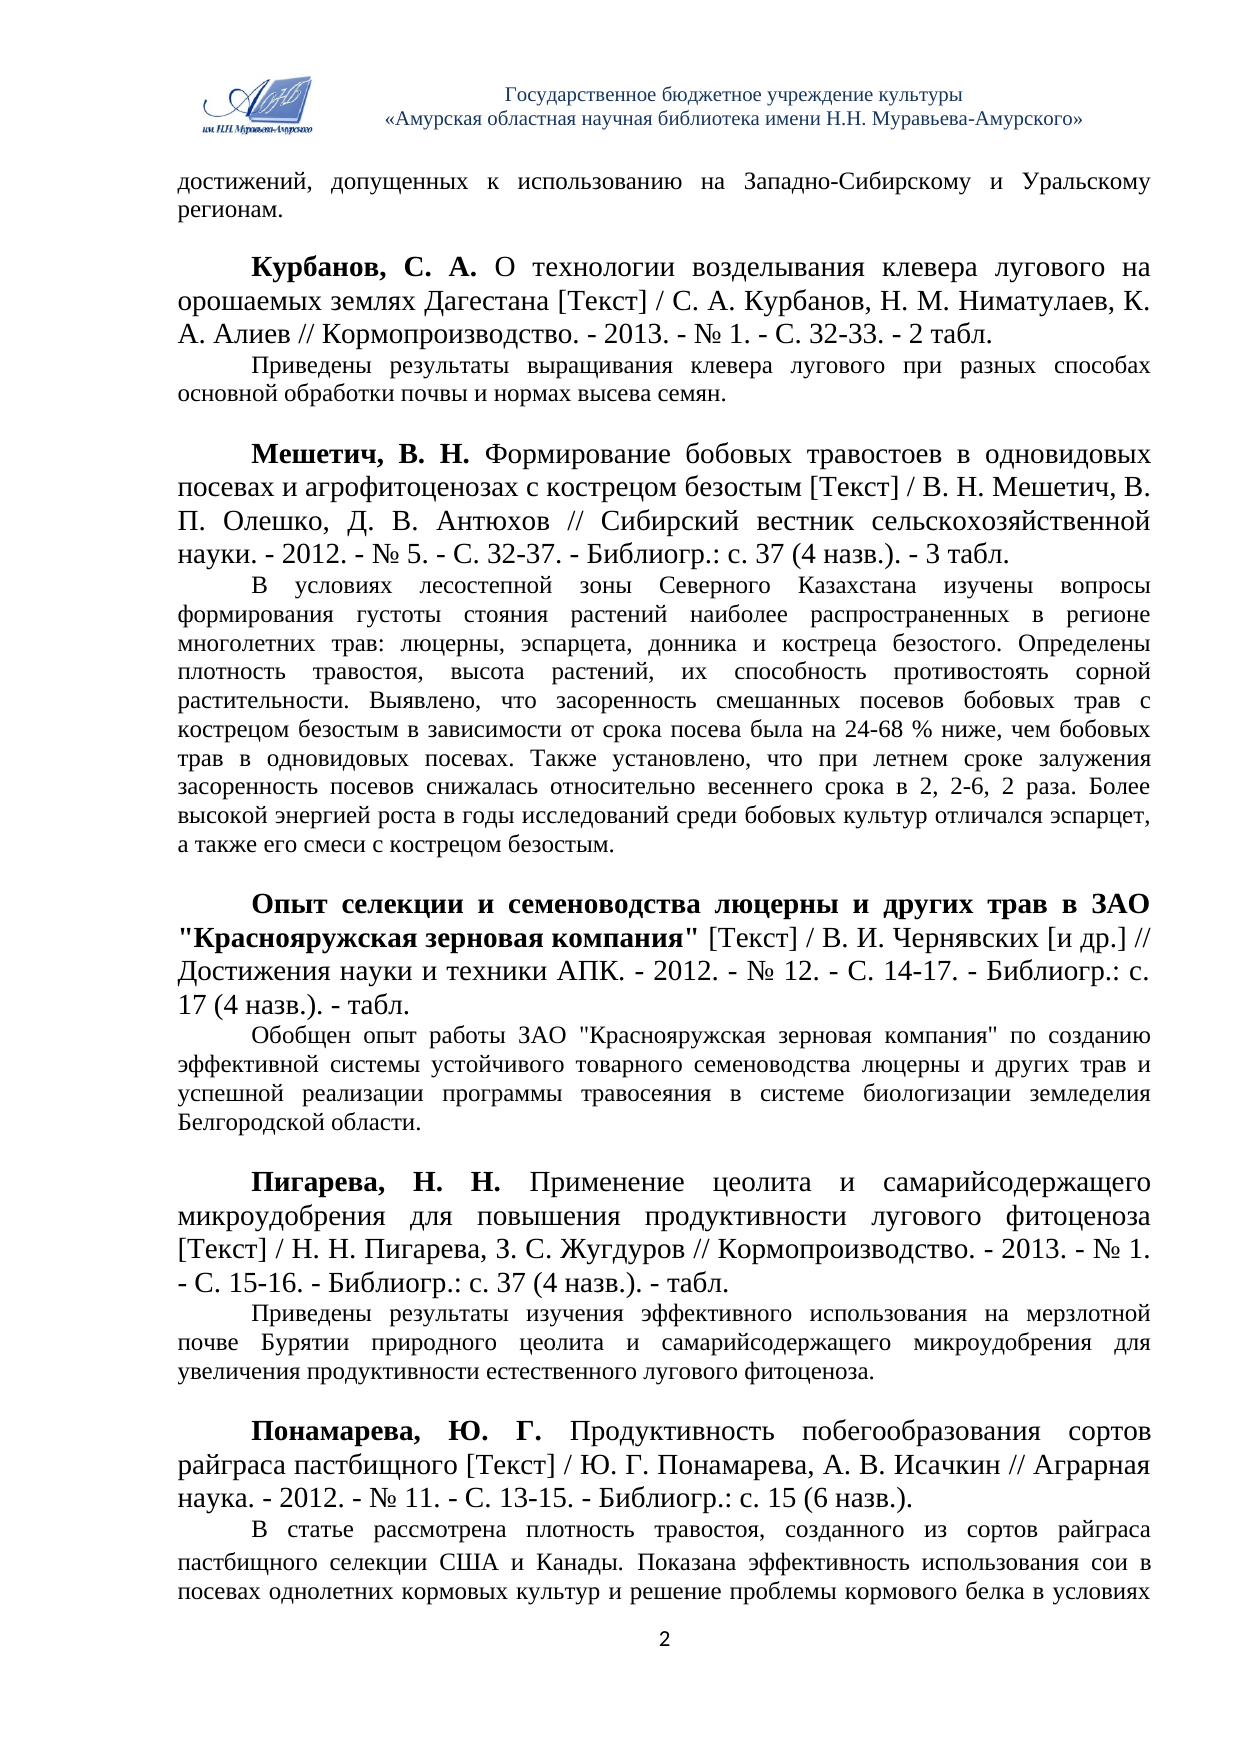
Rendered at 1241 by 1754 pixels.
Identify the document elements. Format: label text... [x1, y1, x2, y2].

text Мешетич, В. Н. Формирование бобовых травостоев в одновидовых посевах и агрофитоценозах с кострецом безостым [Текст] / В. Н. Мешетич, В. П. Олешко, Д. В. Антюхов // Сибирский вестник сельскохозяйственной науки. - 2012. - № 5. - С. 32-37. - Библиогр.: с. 37 (4 назв.). - 3 табл. [177, 436, 1152, 570]
text Курбанов, С. А. О технологии возделывания клевера лугового на орошаемых землях Дагестана [Текст] / С. А. Курбанов, Н. М. Ниматулаев, К. А. Алиев // Кормопроизводство. - 2013. - № 1. - С. 32-33. - 2 табл. [177, 249, 1152, 350]
text В условиях лесостепной зоны Северного Казахстана изучены вопросы формирования густоты стояния растений наиболее распространенных в регионе многолетних трав: люцерны, эспарцета, донника и костреца безостого. Определены плотность травостоя, высота растений, их способность противостоять сорной растительности. Выявлено, что засоренность смешанных посевов бобовых трав с кострецом безостым в зависимости от срока посева была на 24-68 % ниже, чем бобовых трав в одновидовых посевах. Также установлено, что при летнем сроке залужения засоренность посевов снижалась относительно весеннего срока в 2, 2-6, 2 раза. Более высокой энергией роста в годы исследований среди бобовых культур отличался эспарцет, а также его смеси с кострецом безостым. [177, 570, 1152, 858]
text Обобщен опыт работы ЗАО "Краснояружская зерновая компания" по созданию эффективной системы устойчивого товарного семеноводства люцерны и других трав и успешной реализации программы травосеяния в системе биологизации земледелия Белгородской области. [177, 1021, 1152, 1136]
text Пигарева, Н. Н. Применение цеолита и самарийсодержащего микроудобрения для повышения продуктивности лугового фитоценоза [Текст] / Н. Н. Пигарева, З. С. Жугдуров // Кормопроизводство. - 2013. - № 1. - С. 15-16. - Библиогр.: с. 37 (4 назв.). - табл. [177, 1164, 1152, 1298]
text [177, 166, 1152, 223]
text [177, 1514, 1152, 1605]
text Приведены результаты изучения эффективного использования на мерзлотной почве Бурятии природного цеолита и самарийсодержащего микроудобрения для увеличения продуктивности естественного лугового фитоценоза. [177, 1298, 1152, 1385]
text Понамарева, Ю. Г. Продуктивность побегообразования сортов райграса пастбищного [Текст] / Ю. Г. Понамарева, А. В. Исачкин // Аграрная наука. - 2012. - № 11. - С. 13-15. - Библиогр.: с. 15 (6 назв.). [177, 1413, 1152, 1514]
text Опыт селекции и семеноводства люцерны и других трав в ЗАО "Краснояружская зерновая компания" [Текст] / В. И. Чернявских [и др.] // Достижения науки и техники АПК. - 2012. - № 12. - С. 14-17. - Библиогр.: с. 17 (4 назв.). - табл. [177, 886, 1152, 1021]
picture [200, 73, 317, 138]
text Приведены результаты выращивания клевера лугового при разных способах основной обработки почвы и нормах высева семян. [177, 350, 1152, 407]
